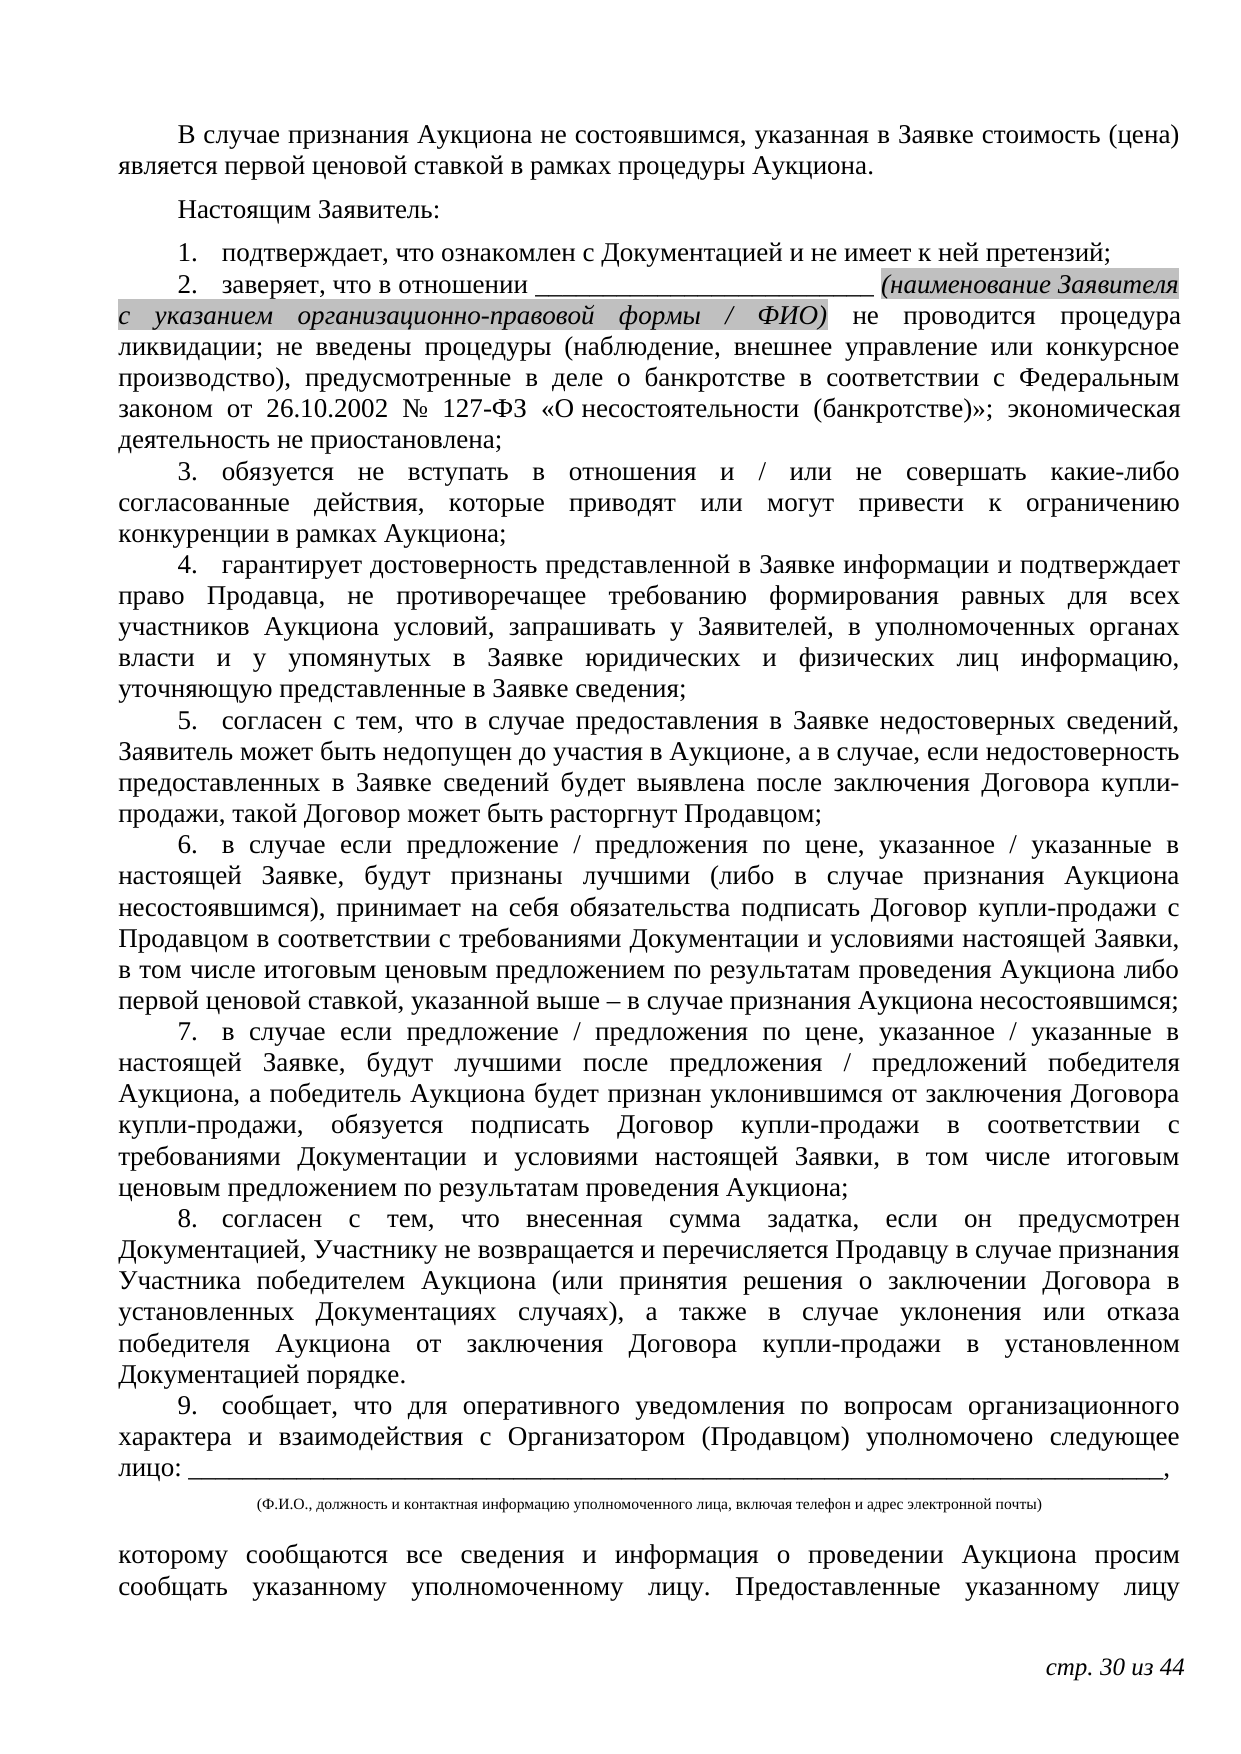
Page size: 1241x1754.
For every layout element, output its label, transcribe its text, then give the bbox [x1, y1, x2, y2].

text В случае признания Аукциона не состоявшимся, указанная в Заявке стоимость (цена) является первой ценовой ставкой в рамках процедуры Аукциона. [118, 118, 1181, 180]
list обязуется не вступать в отношения и / или не совершать какие-либо согласованные действия, которые приводят или могут привести к ограничению конкуренции в рамках Аукциона; [118, 454, 1181, 548]
list согласен с тем, что в случае предоставления в Заявке недостоверных сведений, Заявитель может быть недопущен до участия в Аукционе, а в случае, если недостоверность предоставленных в Заявке сведений будет выявлена после заключения Договора купли-продажи, такой Договор может быть расторгнут Продавцом; [118, 704, 1181, 828]
list подтверждает, что ознакомлен с Документацией и не имеет к ней претензий; [118, 237, 1181, 268]
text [118, 1538, 1181, 1601]
list в случае если предложение / предложения по цене, указанное / указанные в настоящей Заявке, будут лучшими после предложения / предложений победителя Аукциона, а победитель Аукциона будет признан уклонившимся от заключения Договора купли-продажи, обязуется подписать Договор купли-продажи в соответствии с требованиями Документации и условиями настоящей Заявки, в том числе итоговым ценовым предложением по результатам проведения Аукциона; [118, 1015, 1181, 1202]
list заверяет, что в отношении _________________________ (наименование Заявителя с указанием организационно-правовой формы / ФИО) не проводится процедура ликвидации; не введены процедуры (наблюдение, внешнее управление или конкурсное производство), предусмотренные в деле о банкротстве в соответствии с Федеральным законом от 26.10.2002 № 127-ФЗ «О несостоятельности (банкротстве)»; экономическая деятельность не приостановлена; [118, 268, 1181, 454]
list гарантирует достоверность представленной в Заявке информации и подтверждает право Продавца, не противоречащее требованию формирования равных для всех участников Аукциона условий, запрашивать у Заявителей, в уполномоченных органах власти и у упомянутых в Заявке юридических и физических лиц информацию, уточняющую представленные в Заявке сведения; [118, 548, 1181, 704]
list сообщает, что для оперативного уведомления по вопросам организационного характера и взаимодействия с Организатором (Продавцом) уполномочено следующее лицо: ________________________________________________________________________, [118, 1389, 1181, 1482]
text Настоящим Заявитель: [118, 193, 1181, 224]
list в случае если предложение / предложения по цене, указанное / указанные в настоящей Заявке, будут признаны лучшими (либо в случае признания Аукциона несостоявшимся), принимает на себя обязательства подписать Договор купли-продажи с Продавцом в соответствии с требованиями Документации и условиями настоящей Заявки, в том числе итоговым ценовым предложением по результатам проведения Аукциона либо первой ценовой ставкой, указанной выше – в случае признания Аукциона несостоявшимся; [118, 828, 1181, 1015]
text (Ф.И.О., должность и контактная информацию уполномоченного лица, включая телефон и адрес электронной почты) [118, 1495, 1181, 1526]
list согласен с тем, что внесенная сумма задатка, если он предусмотрен Документацией, Участнику не возвращается и перечисляется Продавцу в случае признания Участника победителем Аукциона (или принятия решения о заключении Договора в установленных Документациях случаях), а также в случае уклонения или отказа победителя Аукциона от заключения Договора купли-продажи в установленном Документацией порядке. [118, 1202, 1181, 1389]
